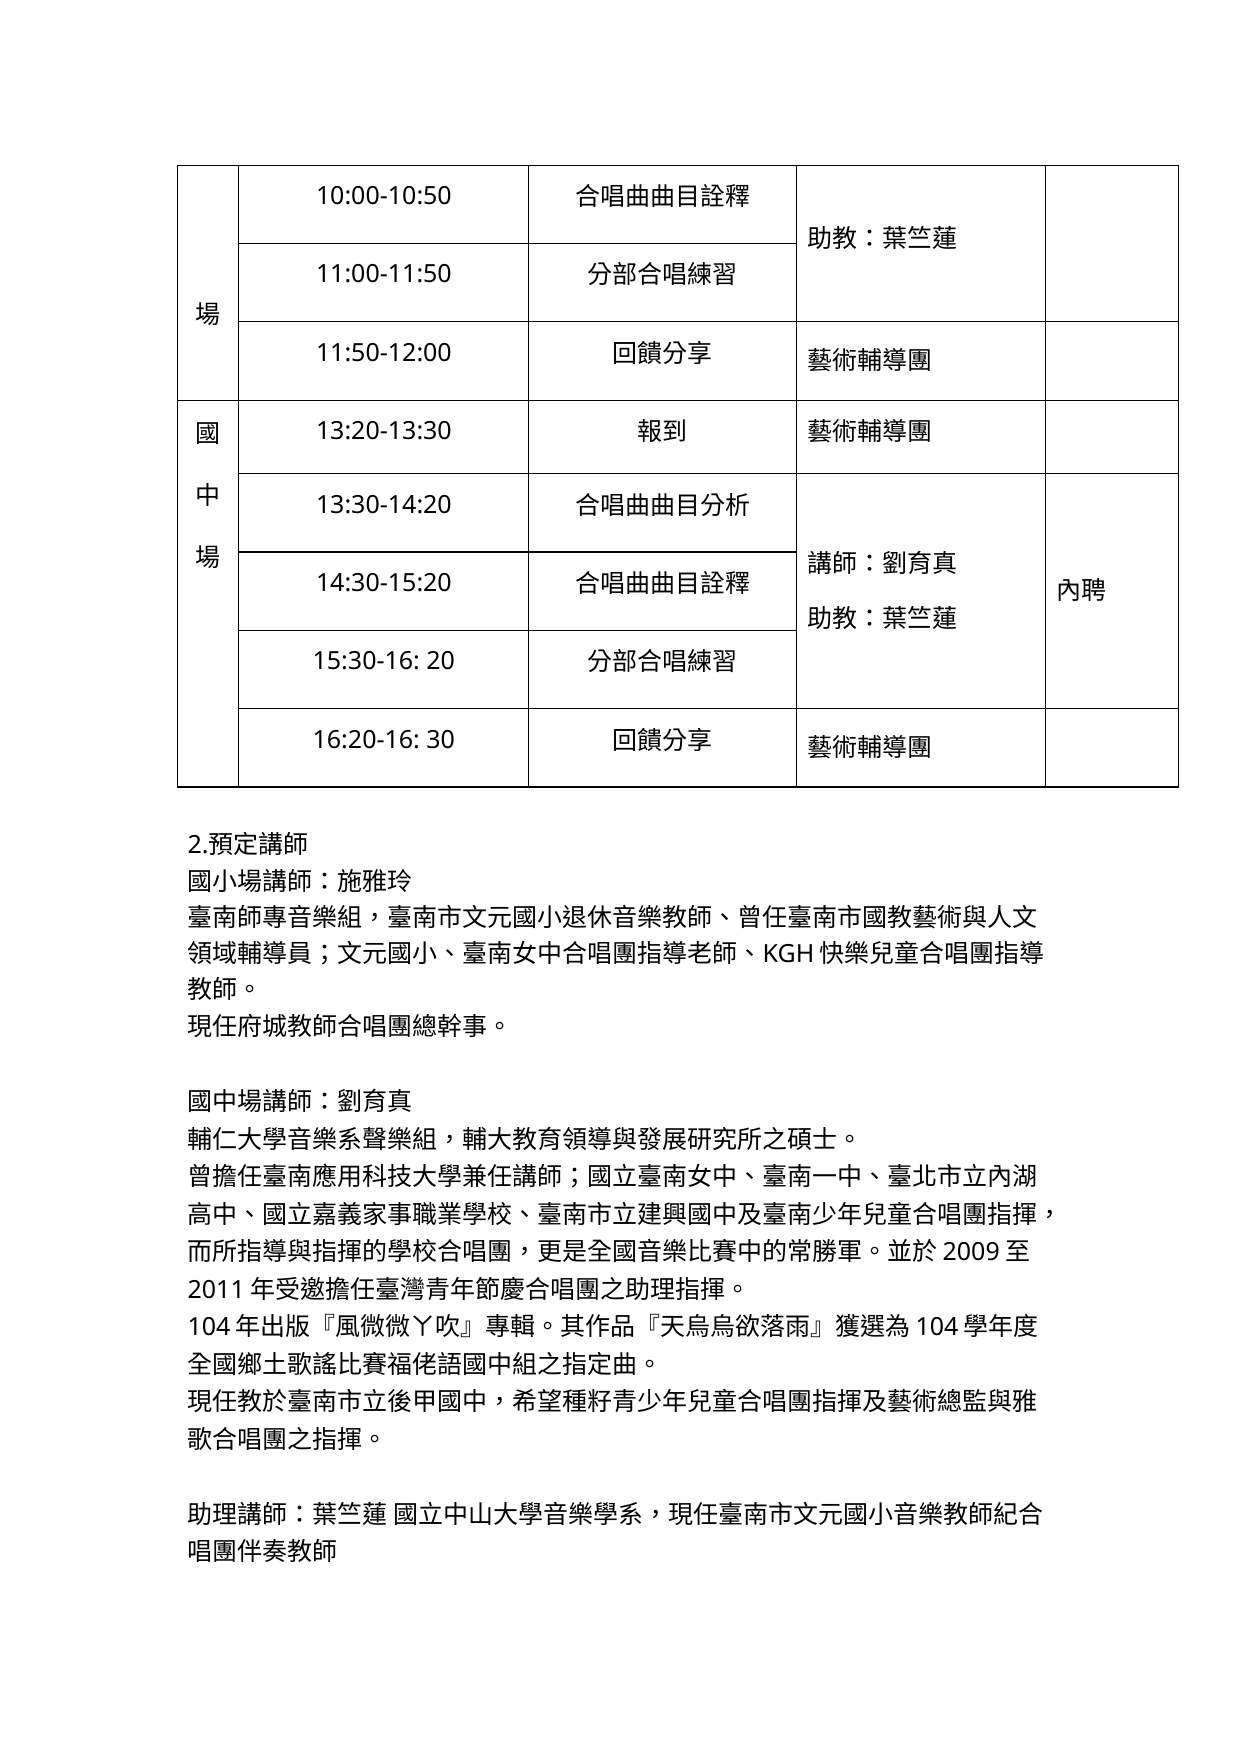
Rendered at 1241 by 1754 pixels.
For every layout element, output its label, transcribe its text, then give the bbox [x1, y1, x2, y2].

table_cell 16:20-16: 30 [239, 709, 528, 786]
table_cell 13:20-13:30 [239, 401, 528, 473]
table_cell [1046, 322, 1178, 399]
text 現任教於臺南市立後甲國中，希望種籽青少年兒童合唱團指揮及藝術總監與雅歌合唱團之指揮。 [187, 1381, 1053, 1456]
table_cell 藝術輔導團 [797, 322, 1045, 399]
table_cell 11:00-11:50 [239, 244, 528, 321]
table_cell 10:00-10:50 [239, 166, 528, 243]
text 曾擔任臺南應用科技大學兼任講師；國立臺南女中、臺南一中、臺北市立內湖高中、國立嘉義家事職業學校、臺南市立建興國中及臺南少年兒童合唱團指揮，而所指導與指揮的學校合唱團，更是全國音樂比賽中的常勝軍。並於2009至2011年受邀擔任臺灣青年節慶合唱團之助理指揮。 [187, 1156, 1053, 1306]
table_cell 藝術輔導團 [797, 709, 1045, 786]
text 國中場講師：劉育真 [187, 1081, 1053, 1119]
table_cell 14:30-15:20 [239, 553, 528, 630]
text 2.預定講師 [187, 825, 1053, 861]
table_cell 合唱曲曲目分析 [529, 474, 796, 551]
text 現任府城教師合唱團總幹事。 [187, 1006, 1053, 1044]
text 104年出版『風微微ㄚ吹』專輯。其作品『天烏烏欲落雨』獲選為104學年度全國鄉土歌謠比賽福佬語國中組之指定曲。 [187, 1306, 1053, 1381]
table_cell 合唱曲曲目詮釋 [529, 166, 796, 243]
text 助理講師：葉竺蓮 國立中山大學音樂學系，現任臺南市文元國小音樂教師紀合唱團伴奏教師 [187, 1494, 1053, 1569]
table_cell 11:50-12:00 [239, 322, 528, 399]
table_cell [1046, 401, 1178, 473]
text 國小場講師：施雅玲 [187, 861, 1053, 897]
table_cell 分部合唱練習 [529, 244, 796, 321]
table_cell 回饋分享 [529, 709, 796, 786]
table_cell 分部合唱練習 [529, 631, 796, 708]
table_cell 講師：劉育真 助教：葉竺蓮 [797, 474, 1045, 708]
table_cell 外聘 [1046, 166, 1178, 321]
table_cell 講師：施雅玲 助教：葉竺蓮 [797, 166, 1045, 321]
table_cell [1046, 709, 1178, 786]
table_cell 內聘 [1046, 474, 1178, 708]
text 臺南師專音樂組，臺南市文元國小退休音樂教師、曾任臺南市國教藝術與人文領域輔導員；文元國小、臺南女中合唱團指導老師、KGH快樂兒童合唱團指導教師。 [187, 897, 1053, 1006]
table_cell 13:30-14:20 [239, 474, 528, 551]
table_cell 合唱曲曲目詮釋 [529, 553, 796, 630]
table_cell 國中場 [178, 401, 238, 786]
text 輔仁大學音樂系聲樂組，輔大教育領導與發展研究所之碩士。 [187, 1119, 1053, 1156]
table_cell 回饋分享 [529, 322, 796, 399]
table_cell 藝術輔導團 [797, 401, 1045, 473]
table_cell 報到 [529, 401, 796, 473]
table_cell 15:30-16: 20 [239, 631, 528, 708]
